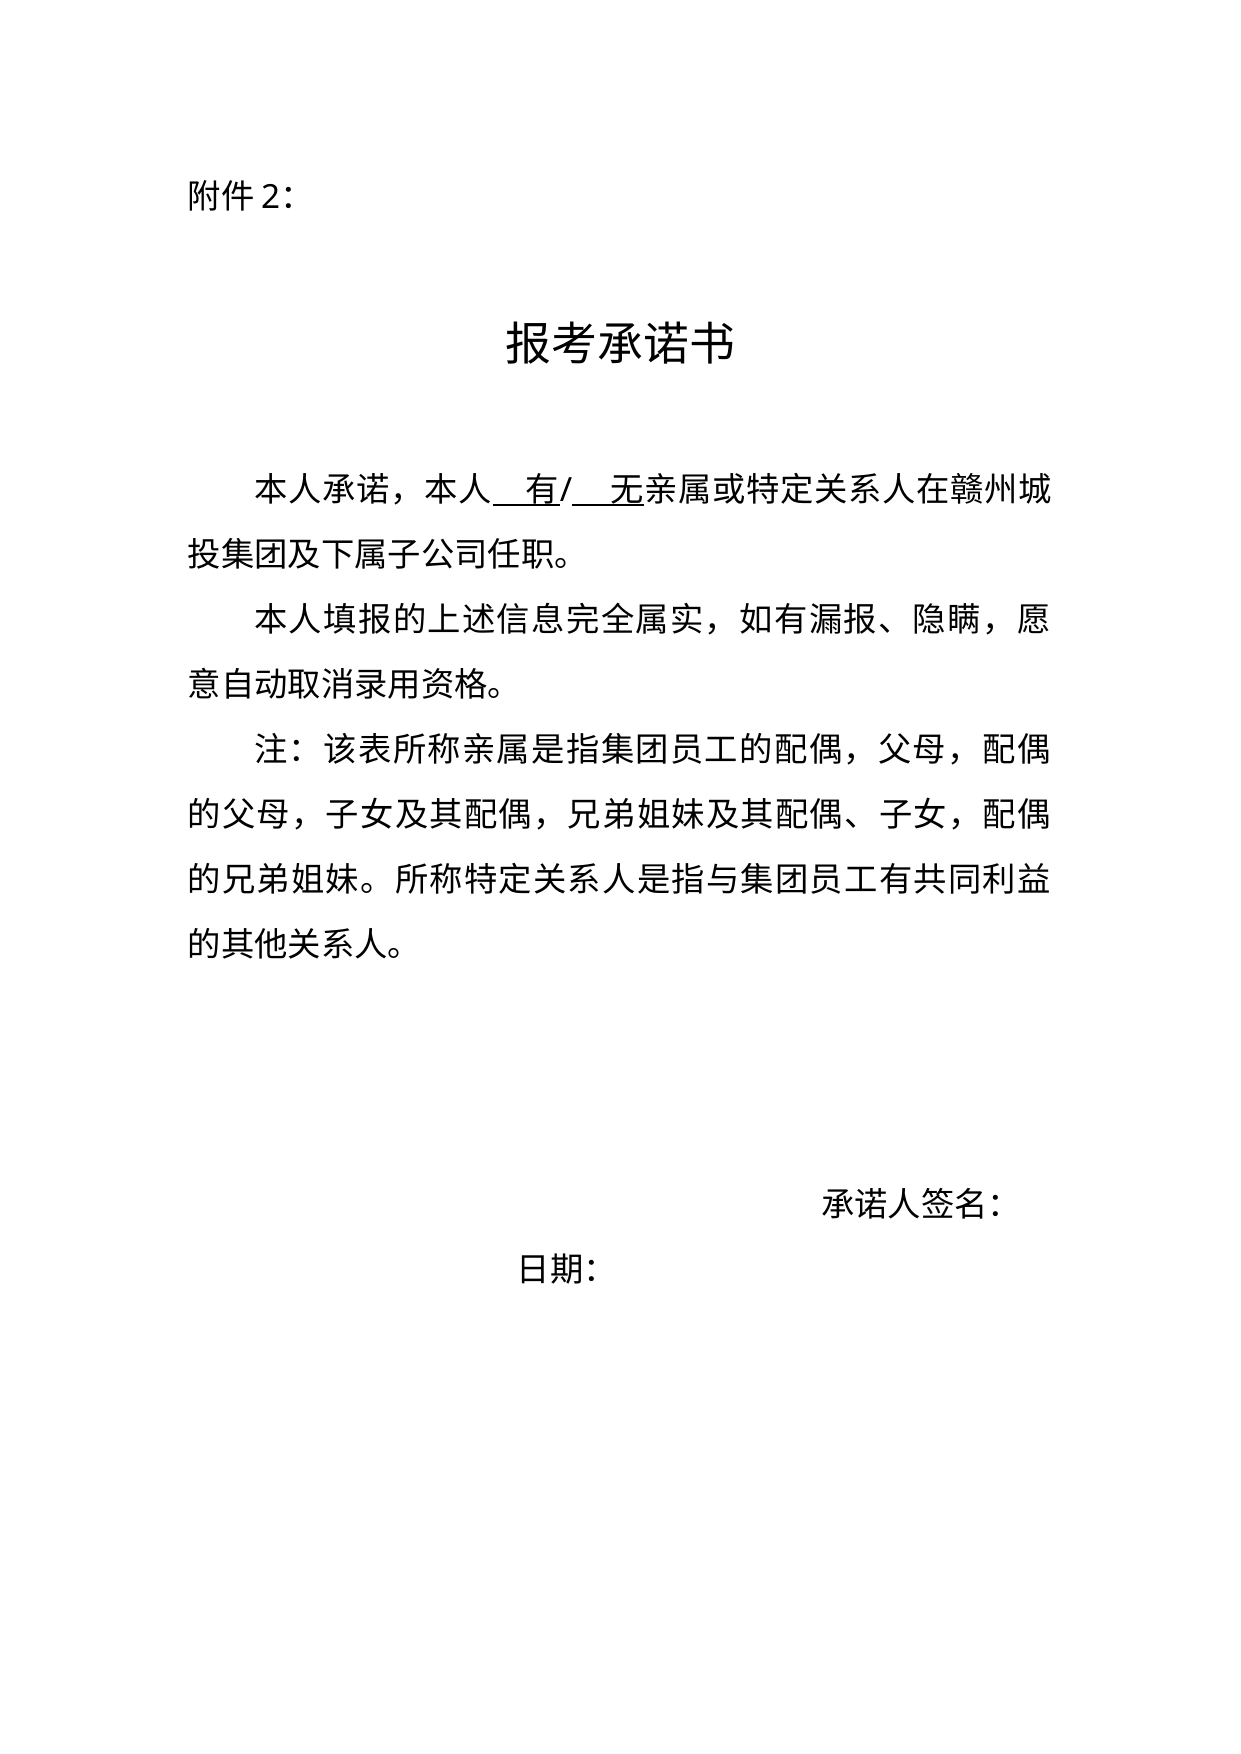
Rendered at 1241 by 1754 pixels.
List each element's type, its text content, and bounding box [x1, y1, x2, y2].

list 承诺人签名： [187, 1169, 1053, 1234]
list 附件2： [187, 162, 1053, 227]
list 注：该表所称亲属是指集团员工的配偶，父母，配偶的父母，子女及其配偶，兄弟姐妹及其配偶、子女，配偶的兄弟姐妹。所称特定关系人是指与集团员工有共同利益的其他关系人。 [187, 714, 1053, 974]
list 报考承诺书 [187, 292, 1053, 389]
list 本人承诺，本人 有/ 无亲属或特定关系人在赣州城投集团及下属子公司任职。 [187, 454, 1053, 584]
text 日期： [187, 1234, 1053, 1299]
list 本人填报的上述信息完全属实，如有漏报、隐瞒，愿意自动取消录用资格。 [187, 584, 1053, 714]
